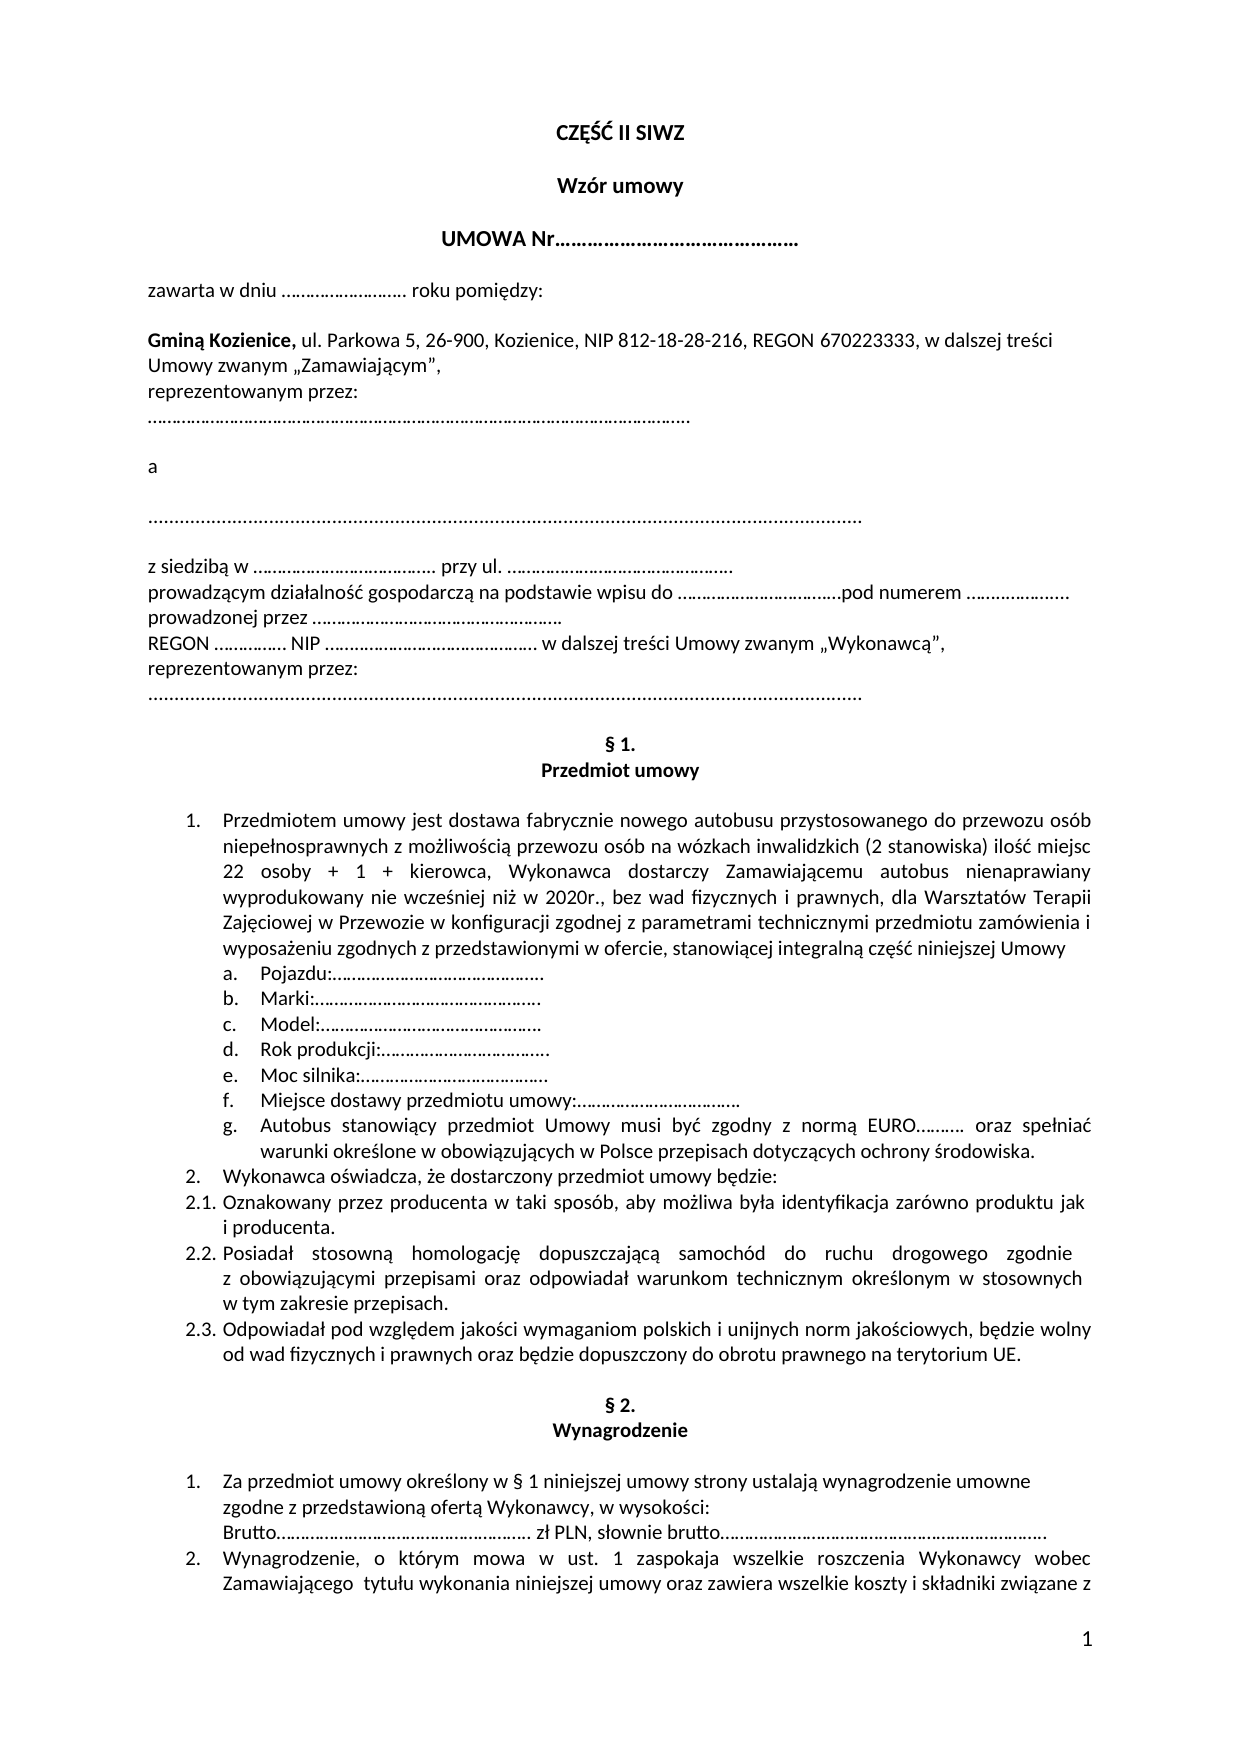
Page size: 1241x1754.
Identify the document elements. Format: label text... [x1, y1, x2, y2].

list Posiadał stosowną homologację dopuszczającą samochód do ruchu drogowego zgodnie z obowiązującymi przepisami oraz odpowiadał warunkom technicznym określonym w stosownych w tym zakresie przepisach. [185, 1240, 1093, 1316]
text reprezentowanym przez: [148, 378, 1093, 403]
text Przedmiot umowy [148, 757, 1093, 782]
text UMOWA Nr……………………………………… [148, 224, 1093, 252]
list Autobus stanowiący przedmiot Umowy musi być zgodny z normą EURO………. oraz spełniać warunki określone w obowiązujących w Polsce przepisach dotyczących ochrony środowiska. [223, 1113, 1093, 1163]
text Gminą Kozienice, ul. Parkowa 5, 26-900, Kozienice, NIP 812-18-28-216, REGON 670223333, w dalszej treści Umowy zwanym „Zamawiającym”, [148, 327, 1093, 378]
text Wzór umowy [148, 171, 1093, 199]
list Za przedmiot umowy określony w § 1 niniejszej umowy strony ustalają wynagrodzenie umowne zgodne z przedstawioną ofertą Wykonawcy, w wysokości: [185, 1468, 1093, 1519]
text ........................................................................................................................................ [148, 681, 1093, 706]
list Pojazdu:…………………………………….. [223, 960, 1093, 986]
text § 1. [148, 731, 1093, 757]
list Miejsce dostawy przedmiotu umowy:……………………………. [223, 1087, 1093, 1113]
text Wynagrodzenie [148, 1418, 1093, 1443]
list Oznakowany przez producenta w taki sposób, aby możliwa była identyfikacja zarówno produktu jak i producenta. [185, 1189, 1093, 1240]
text prowadzącym działalność gospodarczą na podstawie wpisu do ………………………….…pod numerem ……..……….... prowadzonej przez ……………………………………………. [148, 579, 1093, 630]
list Wykonawca oświadcza, że dostarczony przedmiot umowy będzie: [185, 1163, 1093, 1189]
text ........................................................................................................................................ [148, 503, 1093, 529]
list Marki:……………………………………….. [223, 986, 1093, 1011]
text z siedzibą w ……………………………….. przy ul. ……………………………………….. [148, 553, 1093, 579]
list Model:………………………………………. [223, 1011, 1093, 1036]
text § 2. [148, 1392, 1093, 1418]
list Przedmiotem umowy jest dostawa fabrycznie nowego autobusu przystosowanego do przewozu osób niepełnosprawnych z możliwością przewozu osób na wózkach inwalidzkich (2 stanowiska) ilość miejsc 22 osoby + 1 + kierowca, Wykonawca dostarczy Zamawiającemu autobus nienaprawiany wyprodukowany nie wcześniej niż w 2020r., bez wad fizycznych i prawnych, dla Warsztatów Terapii Zajęciowej w Przewozie w konfiguracji zgodnej z parametrami technicznymi przedmiotu zamówienia i wyposażeniu zgodnych z przedstawionymi w ofercie, stanowiącej integralną część niniejszej Umowy [185, 808, 1093, 960]
text a [148, 453, 1093, 479]
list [185, 1545, 1093, 1596]
list Rok produkcji:…………………………….. [223, 1036, 1093, 1062]
text ………………………………………………………………………………………………….. [148, 403, 1093, 429]
list Odpowiadał pod względem jakości wymaganiom polskich i unijnych norm jakościowych, będzie wolny od wad fizycznych i prawnych oraz będzie dopuszczony do obrotu prawnego na terytorium UE. [185, 1316, 1093, 1367]
text CZĘŚĆ II SIWZ [148, 118, 1093, 146]
text REGON …………… NIP ……..……………………………… w dalszej treści Umowy zwanym „Wykonawcą”, [148, 630, 1093, 655]
list Moc silnika:………………………………… [223, 1062, 1093, 1087]
text reprezentowanym przez: [148, 655, 1093, 681]
text zawarta w dniu …………………….. roku pomiędzy: [148, 277, 1093, 303]
list Brutto…………………………………………….. zł PLN, słownie brutto………………………………………………………….. [223, 1519, 1093, 1545]
